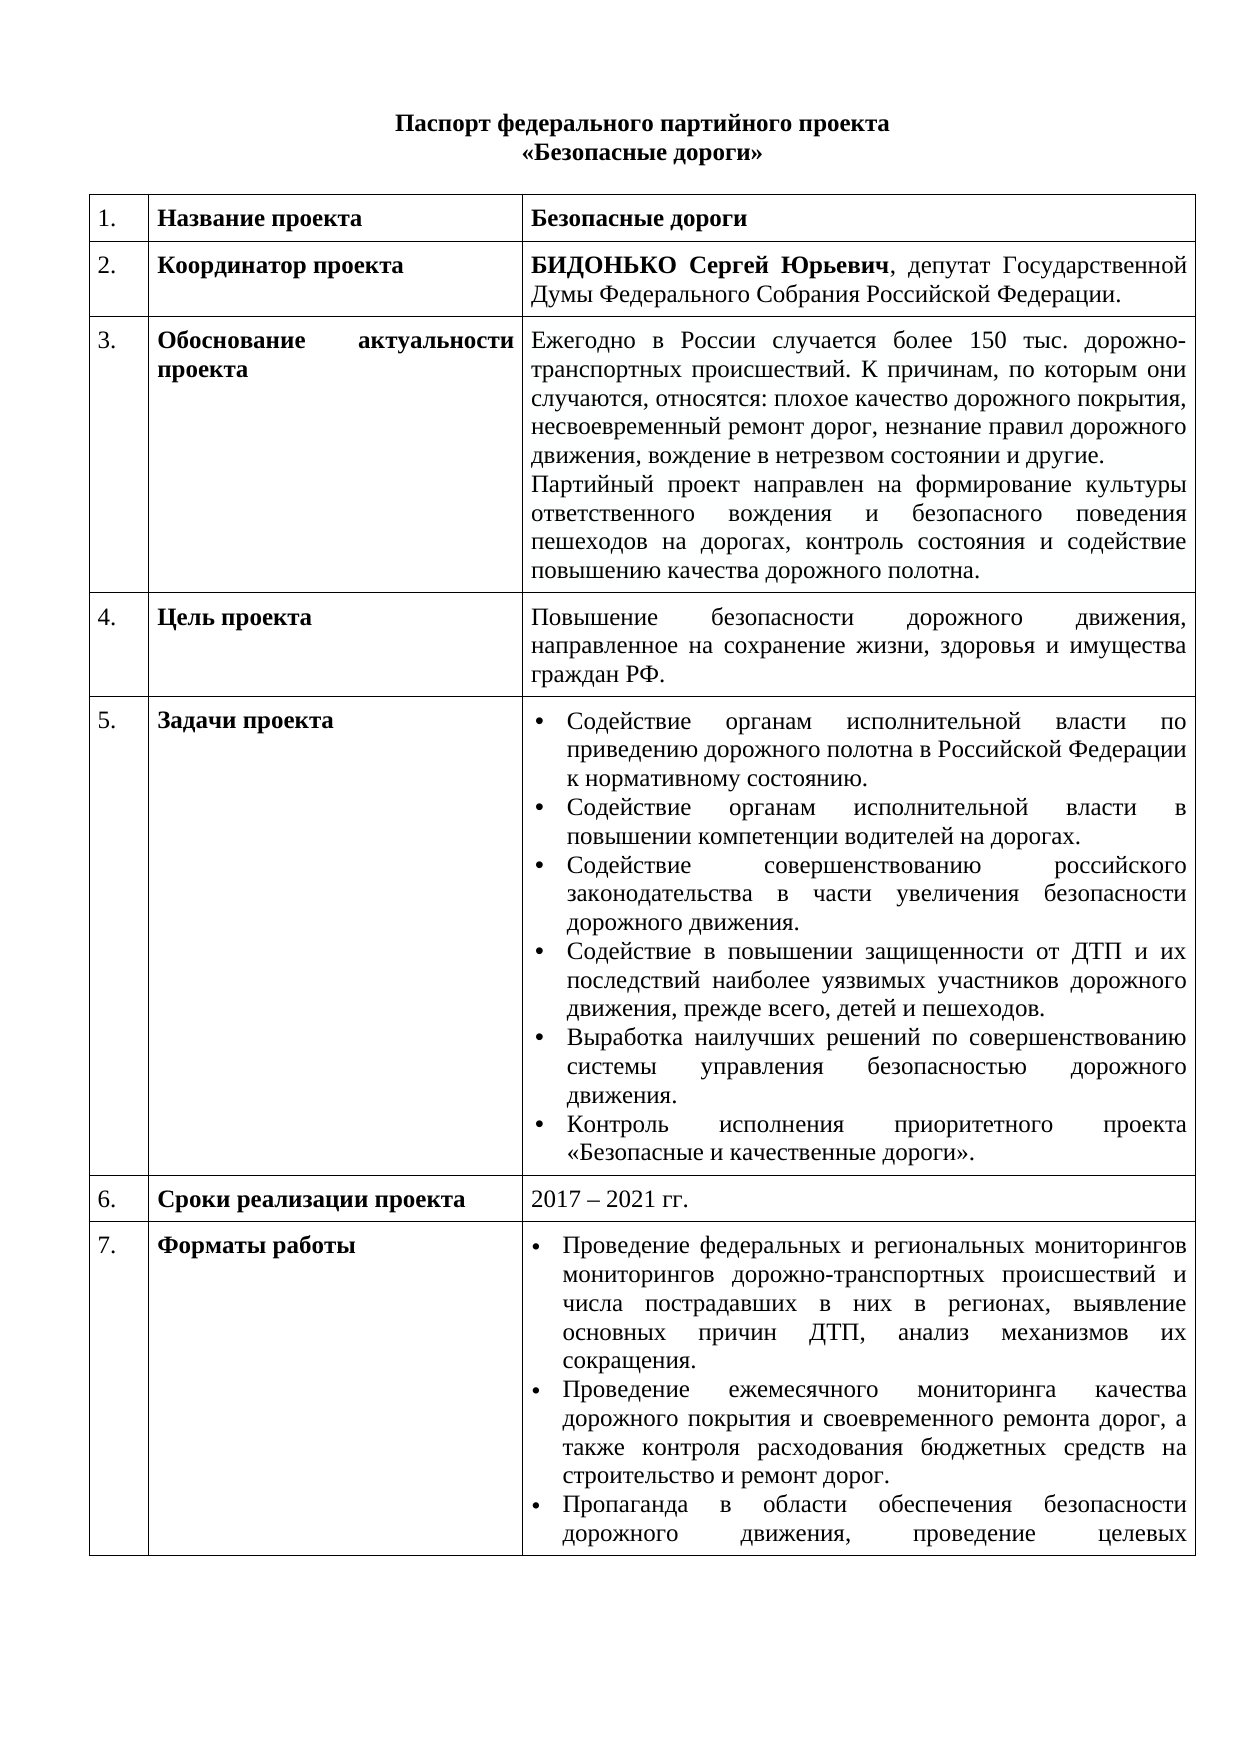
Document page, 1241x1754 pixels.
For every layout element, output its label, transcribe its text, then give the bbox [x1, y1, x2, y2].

table_header Безопасные дороги [523, 195, 1195, 241]
table_header 1. [90, 195, 148, 241]
table_cell Цель проекта [149, 593, 522, 696]
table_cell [523, 1222, 1195, 1555]
table_cell Координатор проекта [149, 242, 522, 316]
table_cell 5. [90, 697, 148, 1174]
table_cell 4. [90, 593, 148, 696]
text Паспорт федерального партийного проекта [133, 108, 1152, 137]
table_cell Задачи проекта [149, 697, 522, 1174]
table_cell Обоснование актуальности проекта [149, 317, 522, 592]
table_cell 2017 – 2021 гг. [523, 1176, 1195, 1221]
table_cell Повышение безопасности дорожного движения, направленное на сохранение жизни, здоровья и имущества граждан РФ. [523, 593, 1195, 696]
table_cell 7. [90, 1222, 148, 1555]
table_cell 6. [90, 1176, 148, 1221]
table_cell Ежегодно в России случается более 150 тыс. дорожно-транспортных происшествий. К причинам, по которым они случаются, относятся: плохое качество дорожного покрытия, несвоевременный ремонт дорог, незнание правил дорожного движения, вождение в нетрезвом состоянии и другие. Партийный проект направлен на формирование культуры ответственного вождения и безопасного поведения пешеходов на дорогах, контроль состояния и содействие повышению качества дорожного полотна. [523, 317, 1195, 592]
table_cell Сроки реализации проекта [149, 1176, 522, 1221]
text «Безопасные дороги» [133, 137, 1152, 165]
table_cell 2. [90, 242, 148, 316]
table_cell БИДОНЬКО Сергей Юрьевич, депутат Государственной Думы Федерального Собрания Российской Федерации. [523, 242, 1195, 316]
table_header Название проекта [149, 195, 522, 241]
table_cell 3. [90, 317, 148, 592]
table_cell Содействие органам исполнительной власти по приведению дорожного полотна в Российской Федерации к нормативному состоянию. Содействие органам исполнительной власти в повышении компетенции водителей на дорогах. Содействие совершенствованию российского законодательства в части увеличения безопасности дорожного движения. Содействие в повышении защищенности от ДТП и их последствий наиболее уязвимых участников дорожного движения, прежде всего, детей и пешеходов. Выработка наилучших решений по совершенствованию системы управления безопасностью дорожного движения. Контроль исполнения приоритетного проекта «Безопасные и качественные дороги». [523, 697, 1195, 1174]
table_cell Форматы работы [149, 1222, 522, 1555]
